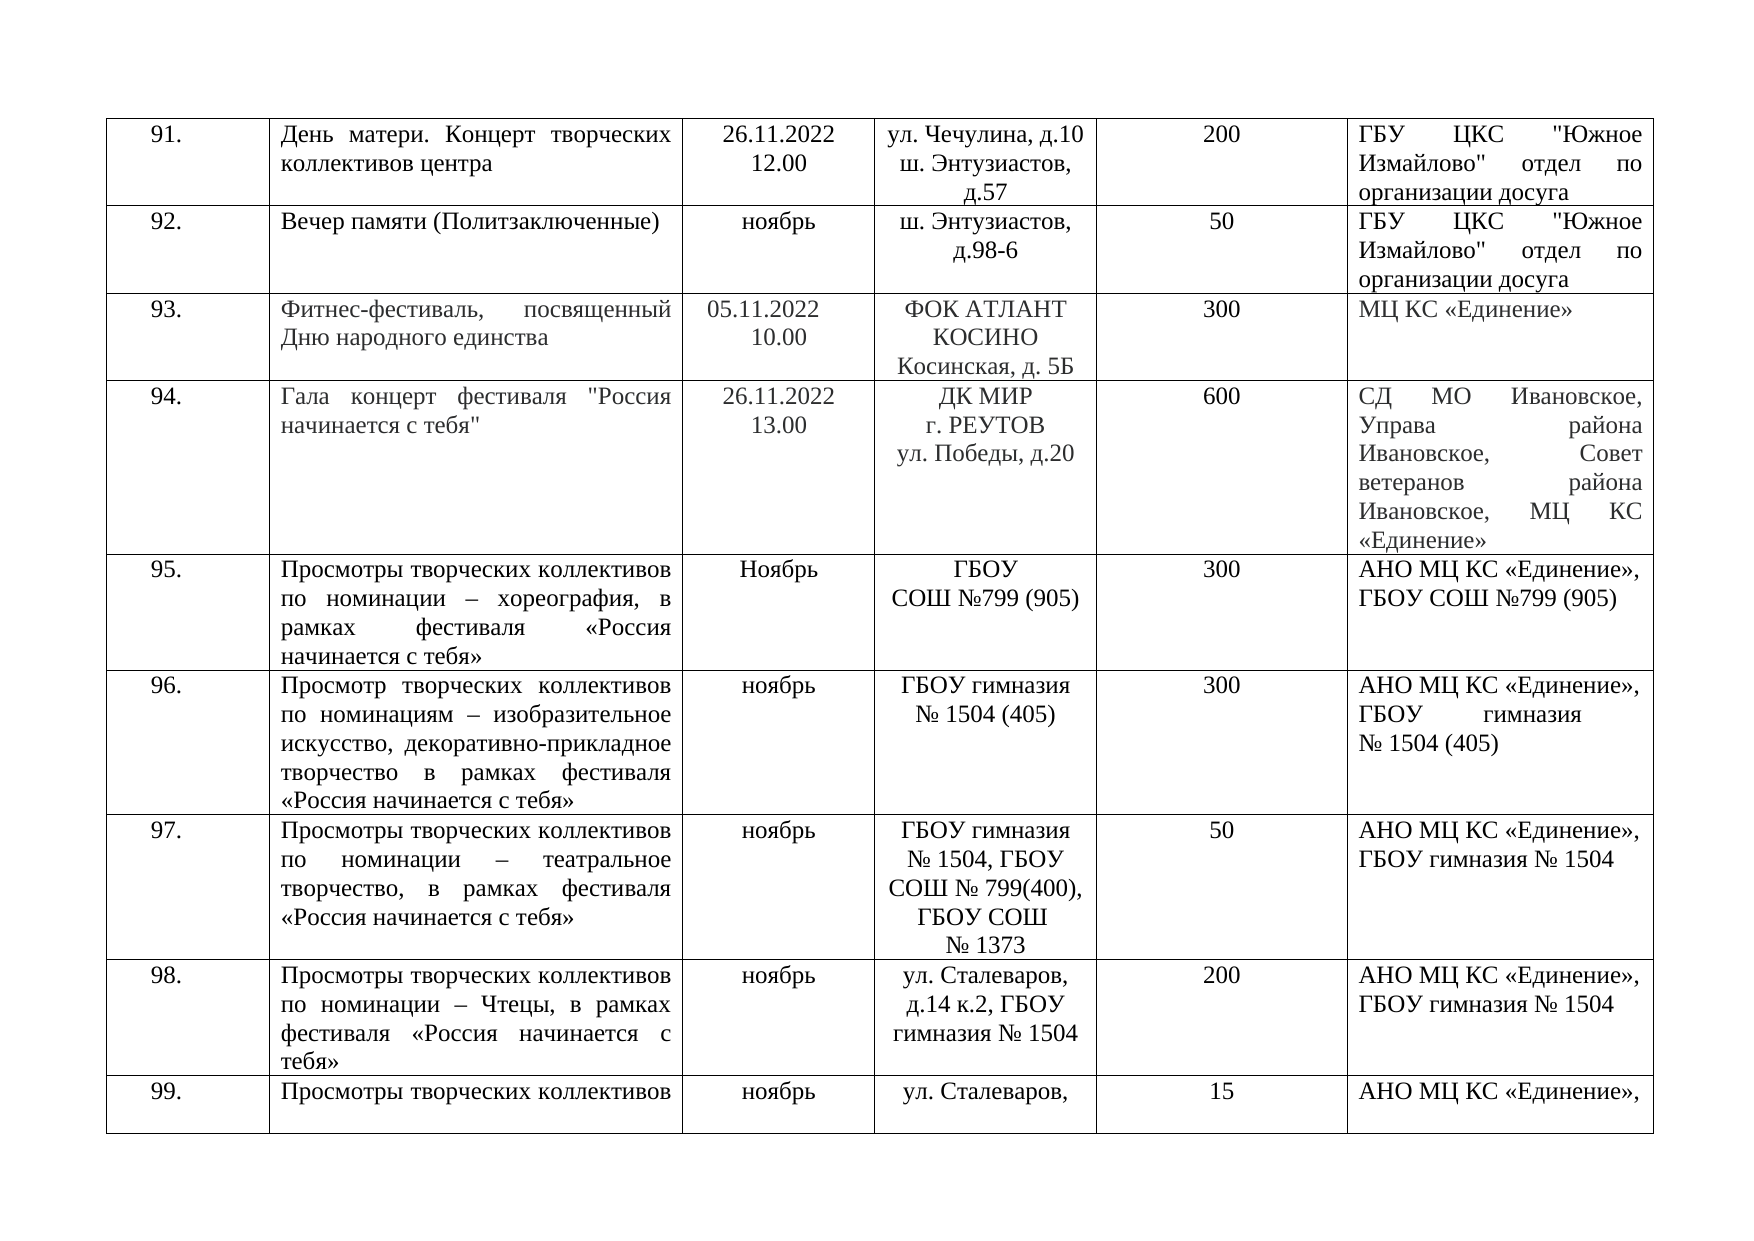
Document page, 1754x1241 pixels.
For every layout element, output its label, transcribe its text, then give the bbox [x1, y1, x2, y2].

table_cell ноябрь [683, 960, 874, 1075]
table_cell Гала концерт фестиваля "Россия начинается с тебя" [270, 381, 682, 553]
table_cell ФОК АТЛАНТ КОСИНО Косинская, д. 5Б [875, 294, 1096, 380]
table_cell Просмотры творческих коллективов по номинации – хореография, в рамках фестиваля «Россия начинается с тебя» [270, 555, 682, 669]
table_cell ГБОУ гимназия № 1504, ГБОУ СОШ № 799(400), ГБОУ СОШ № 1373 [875, 815, 1096, 959]
table_cell Просмотры творческих коллективов по номинации – Чтецы, в рамках фестиваля «Россия начинается с тебя» [270, 960, 682, 1075]
table_cell [107, 119, 269, 205]
table_cell 300 [1097, 555, 1347, 669]
table_cell ноябрь [683, 815, 874, 959]
table_cell ноябрь [683, 1076, 874, 1133]
table_cell 300 [1097, 671, 1347, 814]
table_cell [107, 555, 269, 669]
table_cell [107, 1076, 269, 1133]
table_cell 50 [1097, 206, 1347, 293]
table_cell [107, 294, 269, 380]
table_cell 600 [1097, 381, 1347, 553]
table_cell ул. Чечулина, д.10 ш. Энтузиастов, д.57 [875, 119, 1096, 205]
table_cell День матери. Концерт творческих коллективов центра [270, 119, 682, 205]
table_cell АНО МЦ КС «Единение», ГБОУ СОШ №799 (905) [1348, 555, 1653, 669]
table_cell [270, 1076, 682, 1133]
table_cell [1348, 1076, 1653, 1133]
table_cell 200 [1097, 960, 1347, 1075]
table_cell ноябрь [683, 671, 874, 814]
table_cell Ноябрь [683, 555, 874, 669]
table_cell Просмотр творческих коллективов по номинациям – изобразительное искусство, декоративно-прикладное творчество в рамках фестиваля «Россия начинается с тебя» [270, 671, 682, 814]
table_cell Вечер памяти (Политзаключенные) [270, 206, 682, 293]
table_cell 26.11.2022 13.00 [683, 381, 874, 553]
table_cell ДК МИР г. РЕУТОВ ул. Победы, д.20 [875, 381, 1096, 553]
table_cell [107, 381, 269, 553]
table_cell [107, 815, 269, 959]
table_cell 05.11.2022 10.00 [683, 294, 874, 380]
table_cell АНО МЦ КС «Единение», ГБОУ гимназия № 1504 (405) [1348, 671, 1653, 814]
table_cell Просмотры творческих коллективов по номинации – театральное творчество, в рамках фестиваля «Россия начинается с тебя» [270, 815, 682, 959]
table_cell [1348, 119, 1653, 205]
table_cell ноябрь [683, 206, 874, 293]
table_cell 200 [1097, 119, 1347, 205]
table_cell 26.11.2022 12.00 [683, 119, 874, 205]
table_cell ГБУ ЦКС "Южное Измайлово" отдел по организации досуга [1348, 206, 1653, 293]
table_cell ГБОУ СОШ №799 (905) [875, 555, 1096, 669]
table_cell [107, 960, 269, 1075]
table_cell 15 [1097, 1076, 1347, 1133]
table_cell ш. Энтузиастов, д.98-6 [875, 206, 1096, 293]
table_cell ГБОУ гимназия № 1504 (405) [875, 671, 1096, 814]
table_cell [875, 1076, 1096, 1133]
table_cell АНО МЦ КС «Единение», ГБОУ гимназия № 1504 [1348, 960, 1653, 1075]
table_cell 300 [1097, 294, 1347, 380]
table_cell 50 [1097, 815, 1347, 959]
table_cell МЦ КС «Единение» [1348, 294, 1653, 380]
table_cell [107, 206, 269, 293]
table_cell ул. Сталеваров, д.14 к.2, ГБОУ гимназия № 1504 [875, 960, 1096, 1075]
table_cell Фитнес-фестиваль, посвященный Дню народного единства [270, 294, 682, 380]
table_cell АНО МЦ КС «Единение», ГБОУ гимназия № 1504 [1348, 815, 1653, 959]
table_cell СД МО Ивановское, Управа района Ивановское, Совет ветеранов района Ивановское, МЦ КС «Единение» [1348, 381, 1653, 553]
table_cell [107, 671, 269, 814]
